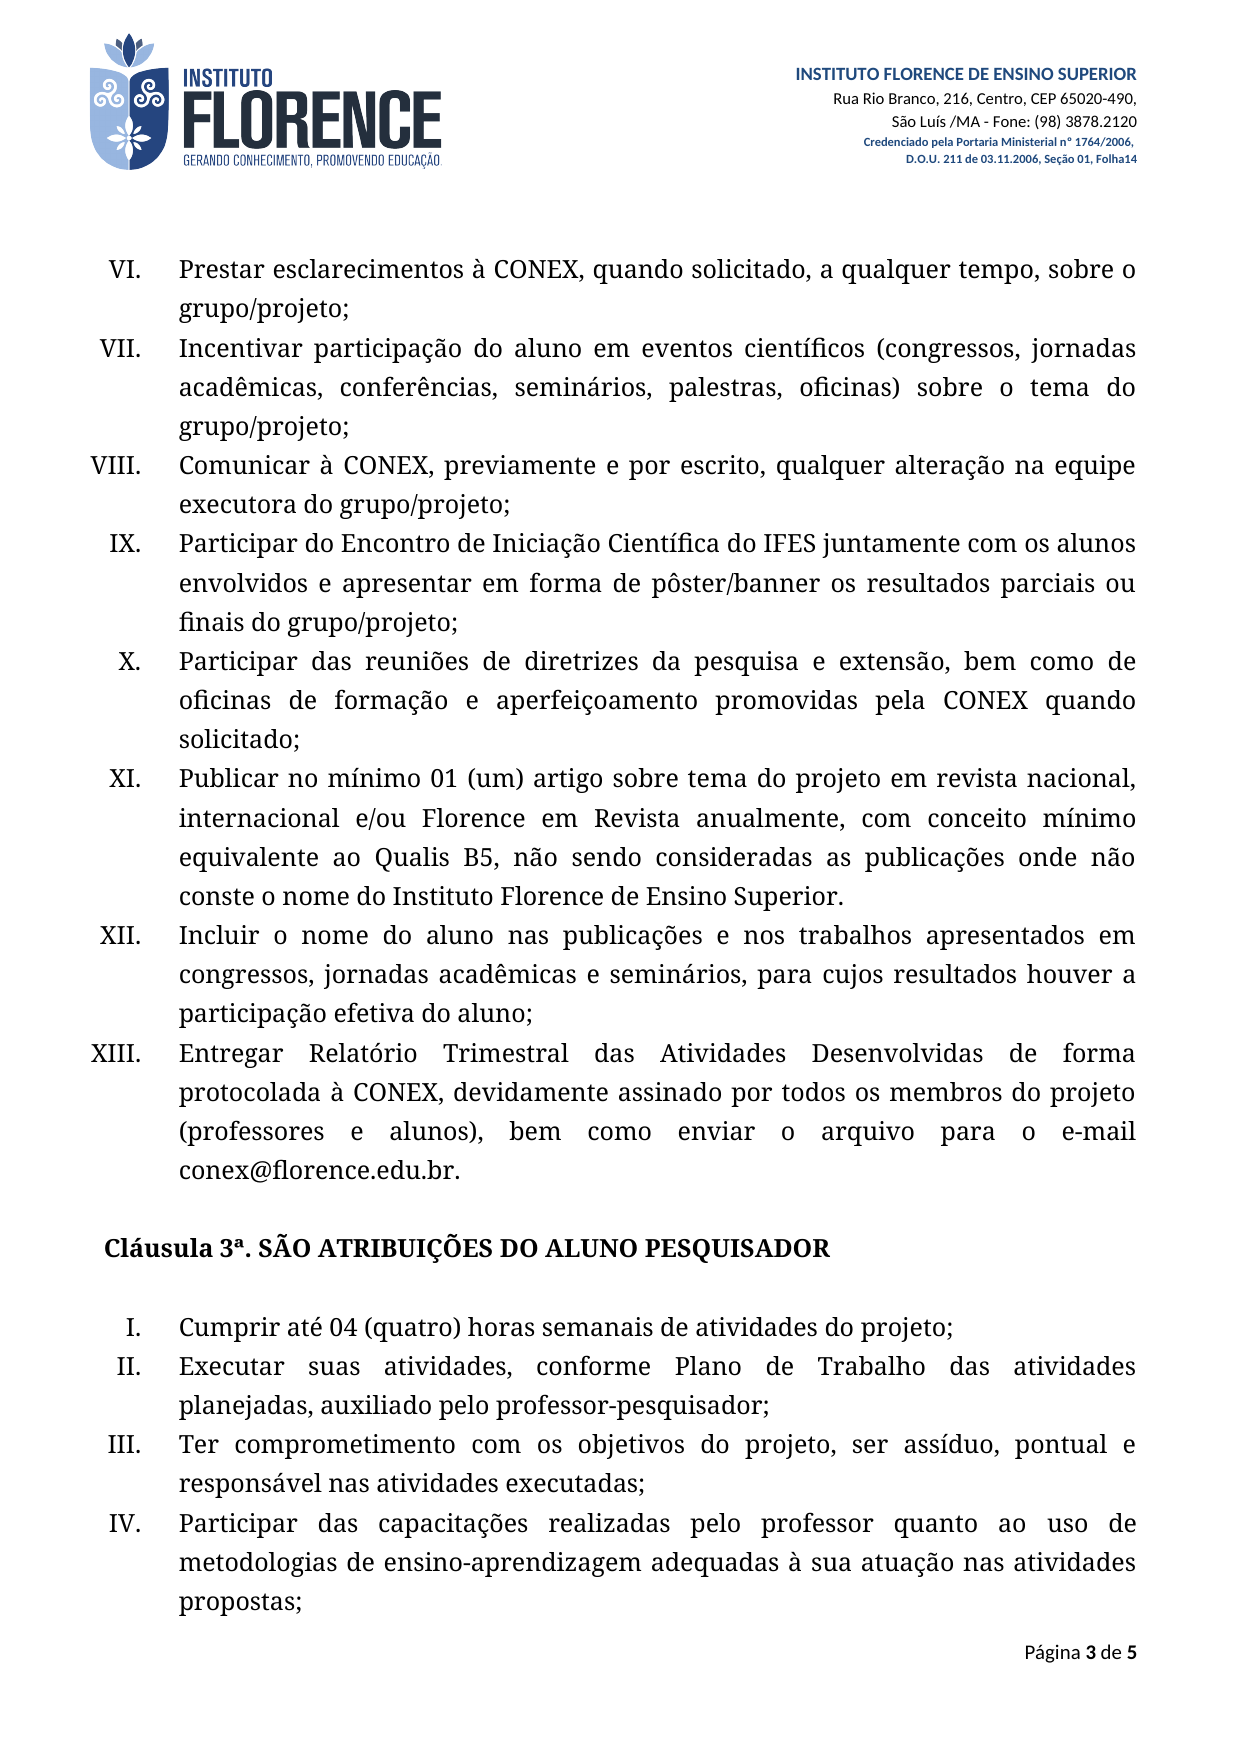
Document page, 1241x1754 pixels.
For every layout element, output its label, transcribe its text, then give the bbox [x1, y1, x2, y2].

list Prestar esclarecimentos à CONEX, quando solicitado, a qualquer tempo, sobre o grupo/projeto; [141, 252, 1137, 325]
picture [89, 33, 442, 170]
list Publicar no mínimo 01 (um) artigo sobre tema do projeto em revista nacional, internacional e/ou Florence em Revista anualmente, com conceito mínimo equivalente ao Qualis B5, não sendo consideradas as publicações onde não conste o nome do Instituto Florence de Ensino Superior. [141, 761, 1137, 913]
list Participar das reuniões de diretrizes da pesquisa e extensão, bem como de oficinas de formação e aperfeiçoamento promovidas pela CONEX quando solicitado; [141, 644, 1137, 756]
list Participar do Encontro de Iniciação Científica do IFES juntamente com os alunos envolvidos e apresentar em forma de pôster/banner os resultados parciais ou finais do grupo/projeto; [141, 526, 1137, 638]
list Participar das capacitações realizadas pelo professor quanto ao uso de metodologias de ensino-aprendizagem adequadas à sua atuação nas atividades propostas; [141, 1505, 1137, 1618]
list Incentivar participação do aluno em eventos científicos (congressos, jornadas acadêmicas, conferências, seminários, palestras, oficinas) sobre o tema do grupo/projeto; [141, 330, 1137, 443]
list Incluir o nome do aluno nas publicações e nos trabalhos apresentados em congressos, jornadas acadêmicas e seminários, para cujos resultados houver a participação efetiva do aluno; [141, 918, 1137, 1030]
list Ter comprometimento com os objetivos do projeto, ser assíduo, pontual e responsável nas atividades executadas; [141, 1427, 1137, 1500]
list Executar suas atividades, conforme Plano de Trabalho das atividades planejadas, auxiliado pelo professor-pesquisador; [141, 1349, 1137, 1422]
list Cumprir até 04 (quatro) horas semanais de atividades do projeto; [141, 1309, 1137, 1343]
list Comunicar à CONEX, previamente e por escrito, qualquer alteração na equipe executora do grupo/projeto; [141, 448, 1137, 521]
list Entregar Relatório Trimestral das Atividades Desenvolvidas de forma protocolada à CONEX, devidamente assinado por todos os membros do projeto (professores e alunos), bem como enviar o arquivo para o e-mail conex@florence.edu.br. [141, 1035, 1137, 1187]
text Cláusula 3ª. SÃO ATRIBUIÇÕES DO ALUNO PESQUISADOR [103, 1231, 1137, 1265]
